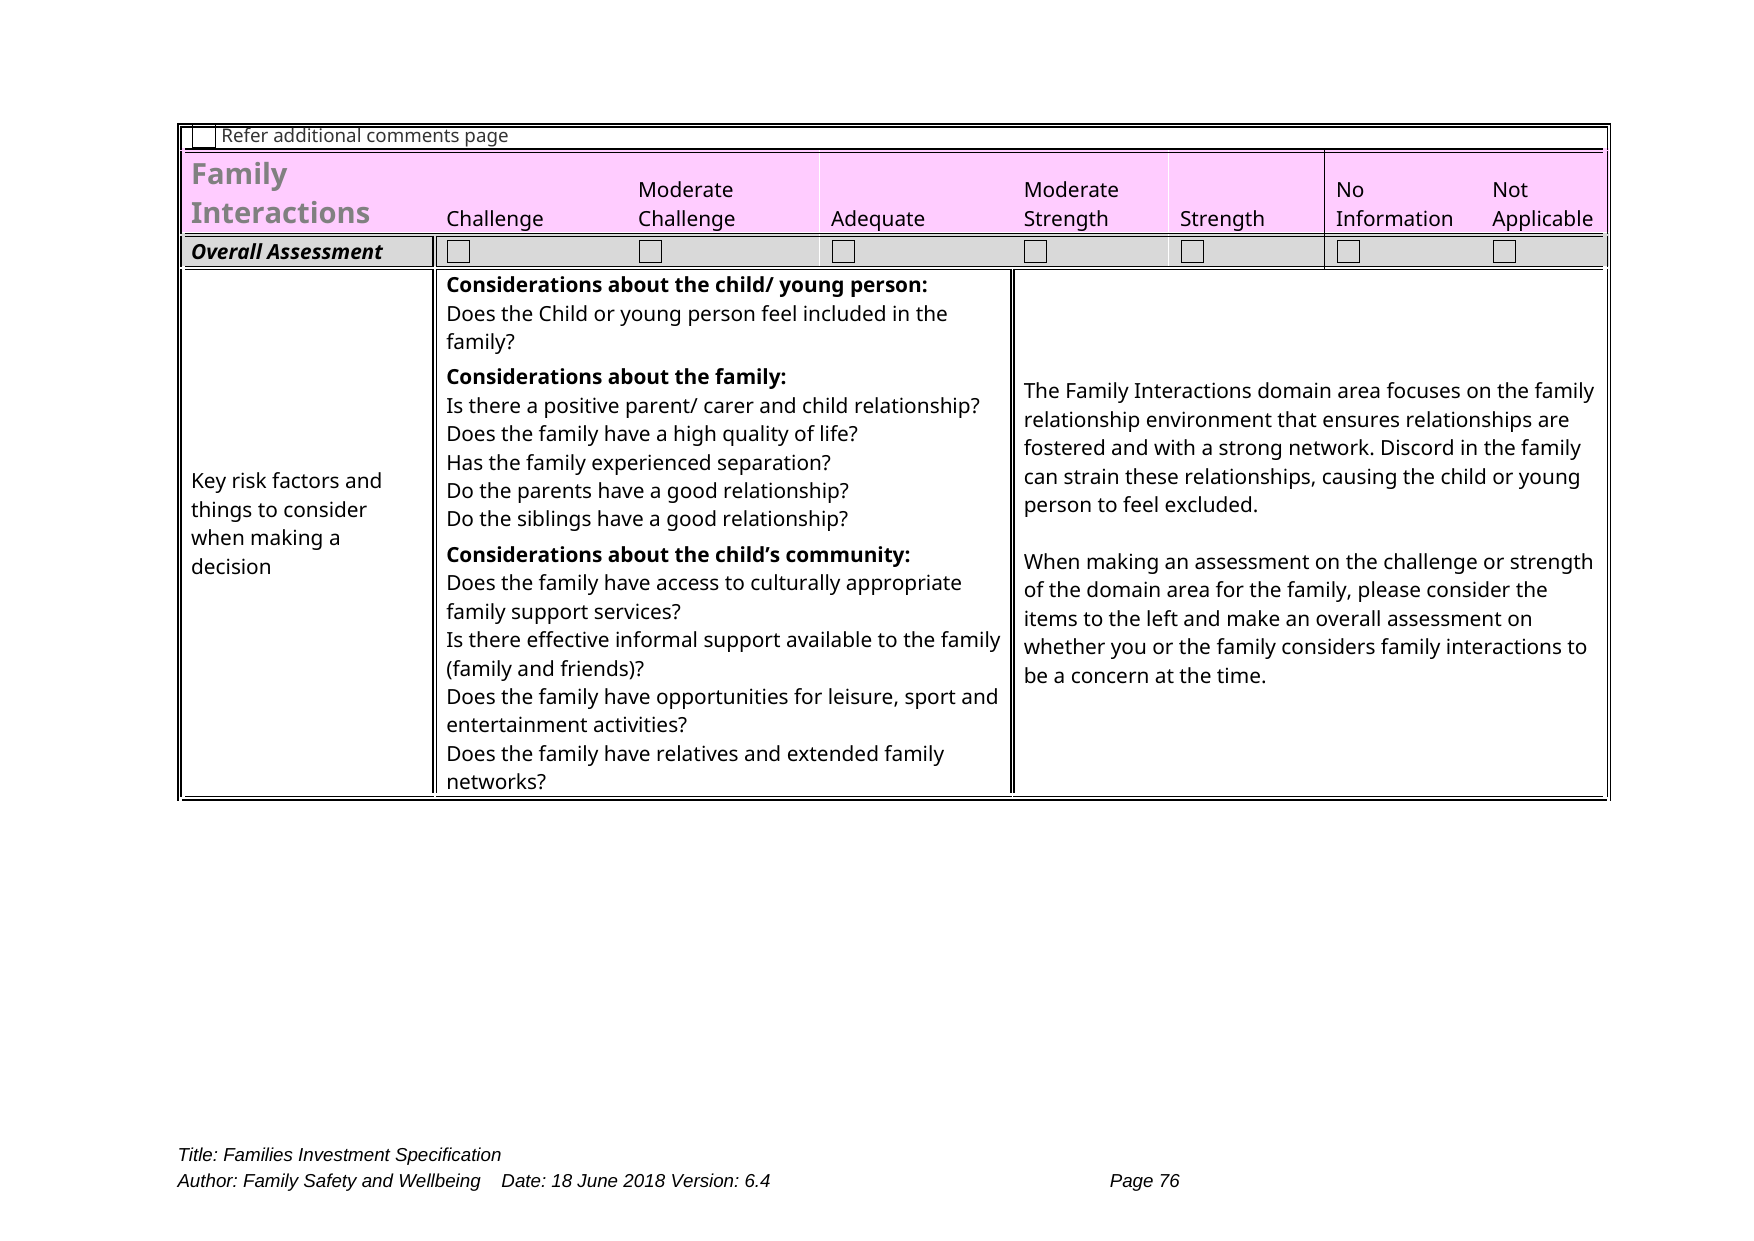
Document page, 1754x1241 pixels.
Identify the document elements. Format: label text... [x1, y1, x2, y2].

table_cell Considerations about the child’s community: Does the family have access to culturally appropriate family support services? Is there effective informal support available to the family (family and friends)? Does the family have opportunities for leisure, sport and entertainment activities? Does the family have relatives and extended family networks? [435, 535, 1012, 796]
table_cell Not Applicable [1481, 148, 1609, 232]
table_cell Moderate Strength [1012, 153, 1168, 232]
table_cell Overall Assessment [180, 233, 435, 266]
table_cell Key risk factors and things to consider when making a decision [180, 266, 435, 796]
table_cell [1169, 237, 1324, 266]
table_cell Moderate Challenge [627, 153, 819, 232]
table_cell Challenge [435, 153, 627, 232]
table_cell [1012, 237, 1168, 266]
table_cell [437, 237, 627, 266]
table_cell No Information [1325, 153, 1481, 232]
table_cell Considerations about the child/ young person: Does the Child or young person feel included in the family? [437, 270, 1010, 356]
table_cell [627, 237, 819, 266]
table_cell The Family Interactions domain area focuses on the family relationship environment that ensures relationships are fostered and with a strong network. Discord in the family can strain these relationships, causing the child or young person to feel excluded. When making an assessment on the challenge or strength of the domain area for the family, please consider the items to the left and make an overall assessment on whether you or the family considers family interactions to be a concern at the time. [1012, 266, 1609, 796]
table_cell [820, 237, 1012, 266]
table_cell [1325, 237, 1481, 266]
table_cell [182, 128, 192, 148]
table_cell Refer additional comments page [216, 128, 1607, 148]
table_cell Family Interactions [180, 148, 435, 232]
table_cell Considerations about the family: Is there a positive parent/ carer and child relationship? Does the family have a high quality of life? Has the family experienced separation? Do the parents have a good relationship? Do the siblings have a good relationship? [437, 356, 1010, 535]
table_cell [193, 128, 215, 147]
table_cell Strength [1169, 153, 1324, 232]
table_cell [1481, 233, 1609, 266]
table_cell Adequate [820, 153, 1012, 232]
